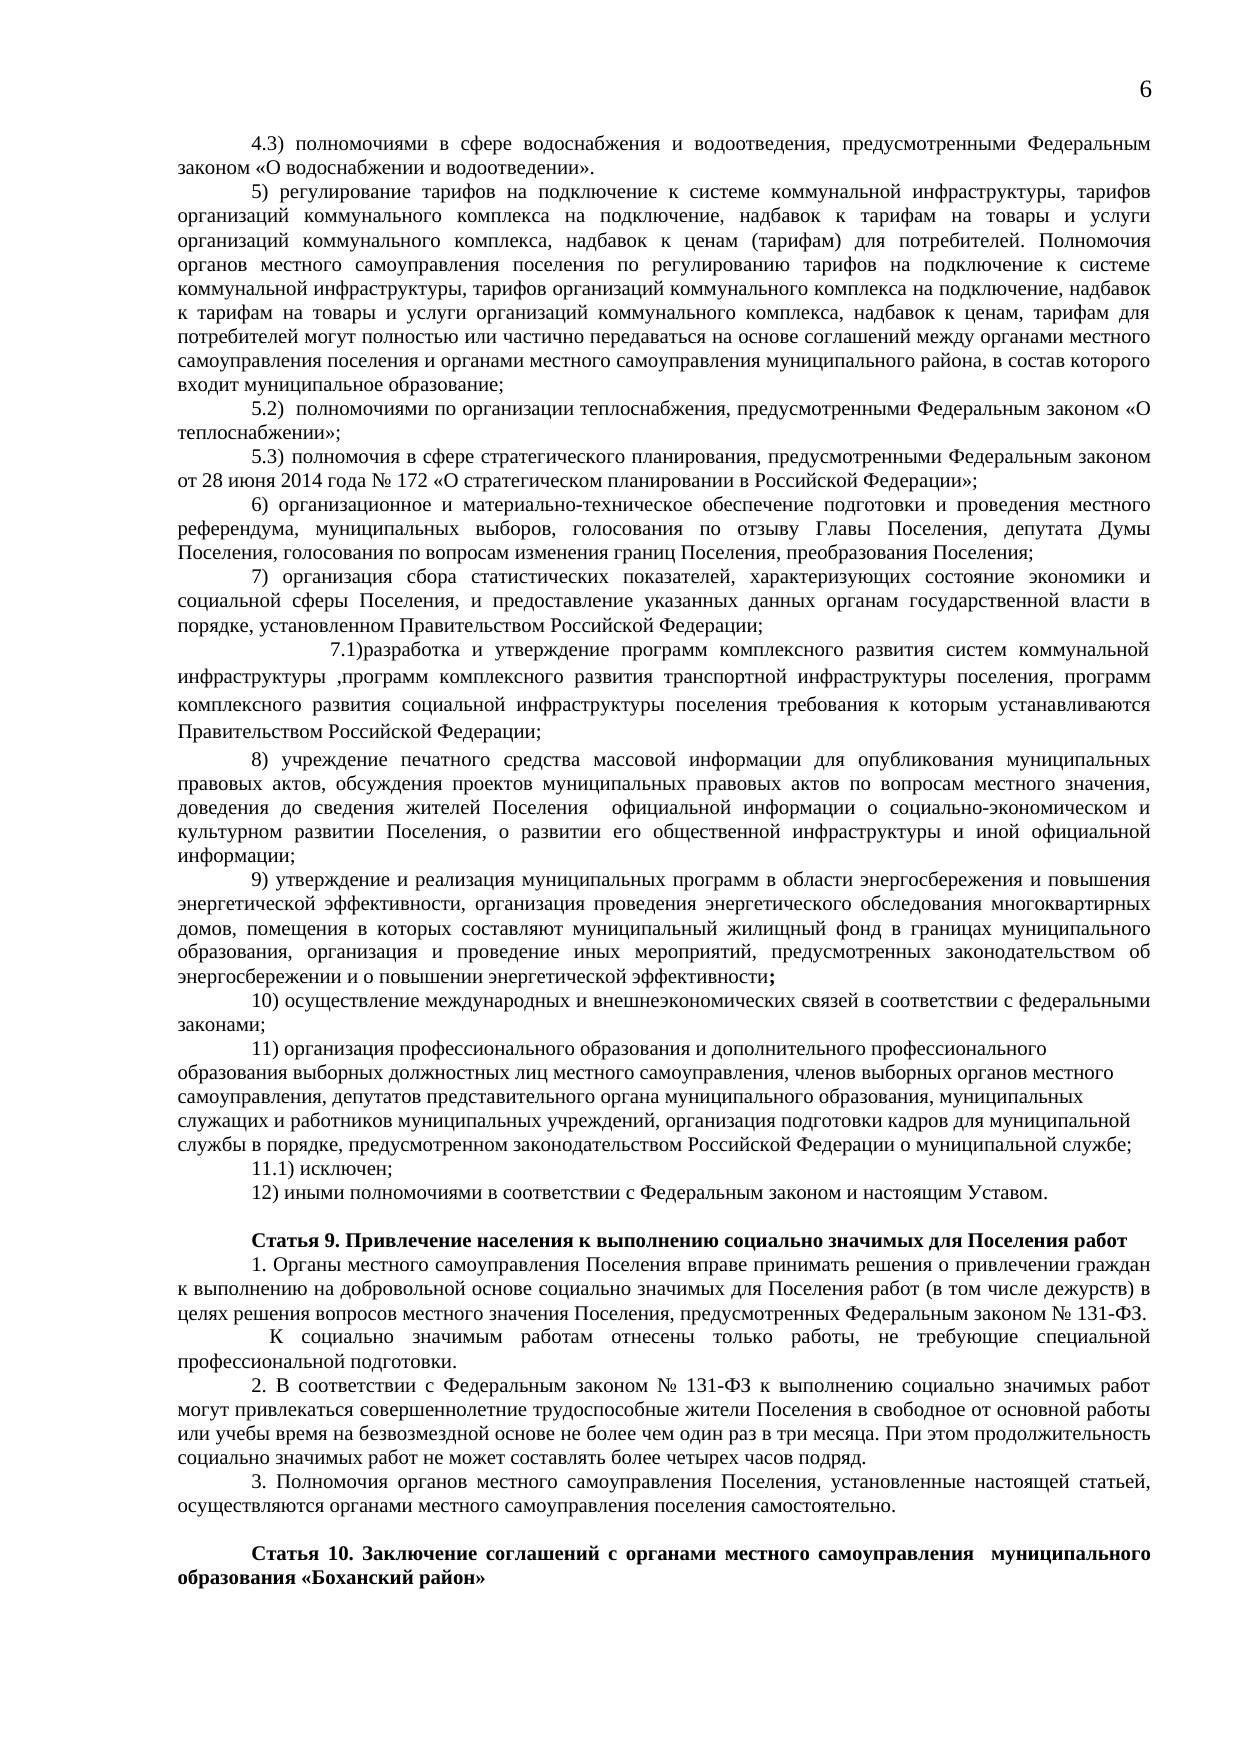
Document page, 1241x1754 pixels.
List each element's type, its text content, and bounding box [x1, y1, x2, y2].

text 6) организационное и материально-техническое обеспечение подготовки и проведения местного референдума, муниципальных выборов, голосования по отзыву Главы Поселения, депутата Думы Поселения, голосования по вопросам изменения границ Поселения, преобразования Поселения; [177, 492, 1152, 564]
text 2. В соответствии с Федеральным законом № 131-ФЗ к выполнению социально значимых работ могут привлекаться совершеннолетние трудоспособные жители Поселения в свободное от основной работы или учебы время на безвозмездной основе не более чем один раз в три месяца. При этом продолжительность социально значимых работ не может составлять более четырех часов подряд. [177, 1373, 1152, 1469]
text 3. Полномочия органов местного самоуправления Поселения, установленные настоящей статьей, осуществляются органами местного самоуправления поселения самостоятельно. [177, 1469, 1152, 1517]
text 4.3) полномочиями в сфере водоснабжения и водоотведения, предусмотренными Федеральным законом «О водоснабжении и водоотведении». [177, 131, 1152, 179]
text Статья 10. Заключение соглашений с органами местного самоуправления муниципального образования «Боханский район» [177, 1541, 1152, 1589]
text 9) утверждение и реализация муниципальных программ в области энергосбережения и повышения энергетической эффективности, организация проведения энергетического обследования многоквартирных домов, помещения в которых составляют муниципальный жилищный фонд в границах муниципального образования, организация и проведение иных мероприятий, предусмотренных законодательством об энергосбережении и о повышении энергетической эффективности; [177, 867, 1152, 988]
text К социально значимым работам отнесены только работы, не требующие специальной профессиональной подготовки. [177, 1324, 1152, 1373]
text 5.3) полномочия в сфере стратегического планирования, предусмотренными Федеральным законом от 28 июня 2014 года № 172 «О стратегическом планировании в Российской Федерации»; [177, 444, 1152, 492]
text 8) учреждение печатного средства массовой информации для опубликования муниципальных правовых актов, обсуждения проектов муниципальных правовых актов по вопросам местного значения, доведения до сведения жителей Поселения официальной информации о социально-экономическом и культурном развитии Поселения, о развитии его общественной инфраструктуры и иной официальной информации; [177, 747, 1152, 867]
text 10) осуществление международных и внешнеэкономических связей в соответствии с федеральными законами; [177, 988, 1152, 1036]
text 11.1) исключен; [177, 1156, 1152, 1180]
text 11) организация профессионального образования и дополнительного профессионального образования выборных должностных лиц местного самоуправления, членов выборных органов местного самоуправления, депутатов представительного органа муниципального образования, муниципальных служащих и работников муниципальных учреждений, организация подготовки кадров для муниципальной службы в порядке, предусмотренном законодательством Российской Федерации о муниципальной службе; [177, 1036, 1152, 1156]
text 1. Органы местного самоуправления Поселения вправе принимать решения о привлечении граждан к выполнению на добровольной основе социально значимых для Поселения работ (в том числе дежурств) в целях решения вопросов местного значения Поселения, предусмотренных Федеральным законом № 131-ФЗ. [177, 1252, 1152, 1324]
text 7.1)разработка и утверждение программ комплексного развития систем коммунальной инфраструктуры ,программ комплексного развития транспортной инфраструктуры поселения, программ комплексного развития социальной инфраструктуры поселения требования к которым устанавливаются Правительством Российской Федерации; [177, 637, 1152, 743]
text Статья 9. Привлечение населения к выполнению социально значимых для Поселения работ [177, 1228, 1152, 1252]
text 7) организация сбора статистических показателей, характеризующих состояние экономики и социальной сферы Поселения, и предоставление указанных данных органам государственной власти в порядке, установленном Правительством Российской Федерации; [177, 564, 1152, 637]
text 12) иными полномочиями в соответствии с Федеральным законом и настоящим Уставом. [177, 1180, 1152, 1204]
text 5) регулирование тарифов на подключение к системе коммунальной инфраструктуры, тарифов организаций коммунального комплекса на подключение, надбавок к тарифам на товары и услуги организаций коммунального комплекса, надбавок к ценам (тарифам) для потребителей. Полномочия органов местного самоуправления поселения по регулированию тарифов на подключение к системе коммунальной инфраструктуры, тарифов организаций коммунального комплекса на подключение, надбавок к тарифам на товары и услуги организаций коммунального комплекса, надбавок к ценам, тарифам для потребителей могут полностью или частично передаваться на основе соглашений между органами местного самоуправления поселения и органами местного самоуправления муниципального района, в состав которого входит муниципальное образование; [177, 179, 1152, 396]
text 5.2) полномочиями по организации теплоснабжения, предусмотренными Федеральным законом «О теплоснабжении»; [177, 396, 1152, 444]
